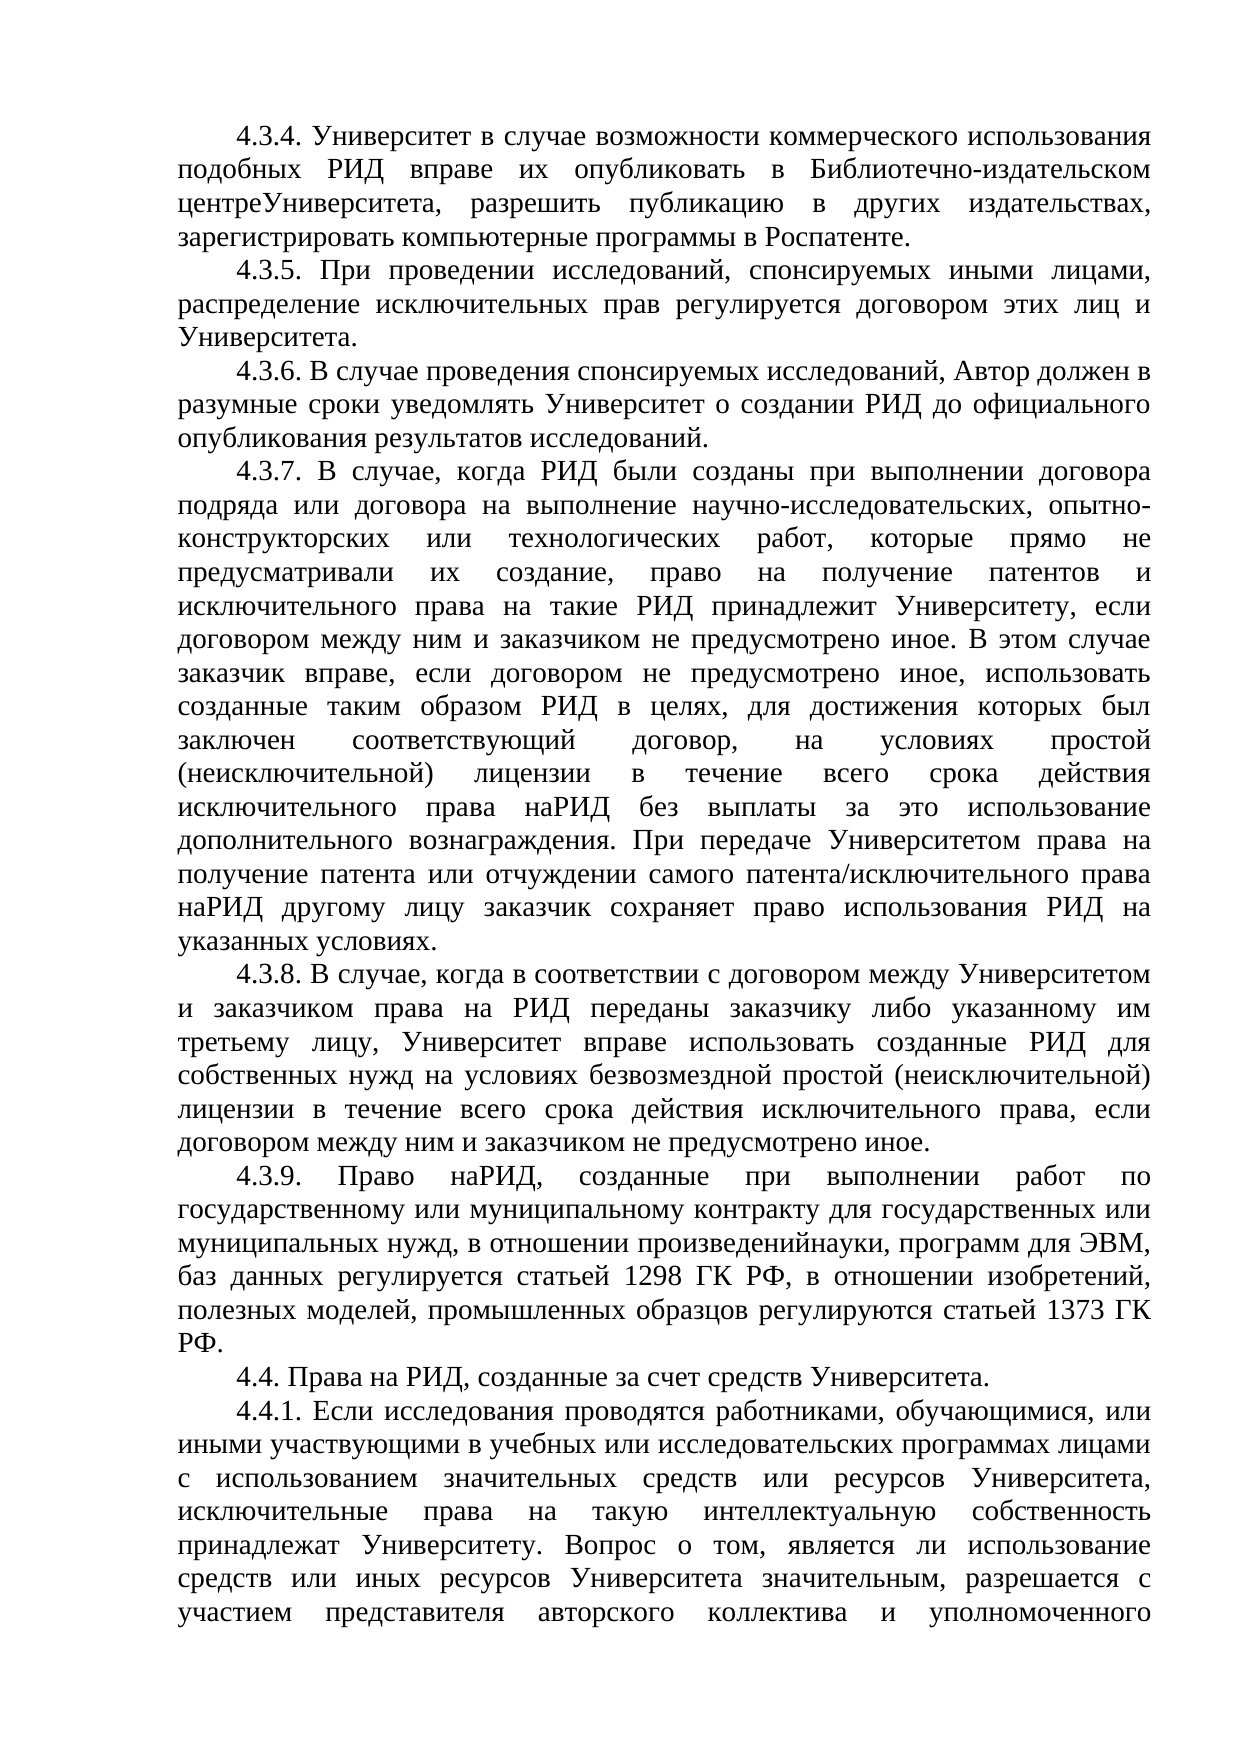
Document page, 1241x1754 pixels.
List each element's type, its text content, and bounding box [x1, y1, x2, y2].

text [177, 1393, 1152, 1627]
text 4.3.7. В случае, когда РИД были созданы при выполнении договора подряда или договора на выполнение научно-исследовательских, опытно-конструкторских или технологических работ, которые прямо не предусматривали их создание, право на получение патентов и исключительного права на такие РИД принадлежит Университету, если договором между ним и заказчиком не предусмотрено иное. В этом случае заказчик вправе, если договором не предусмотрено иное, использовать созданные таким образом РИД в целях, для достижения которых был заключен соответствующий договор, на условиях простой (неисключительной) лицензии в течение всего срока действия исключительного права наРИД без выплаты за это использование дополнительного вознаграждения. При передаче Университетом права на получение патента или отчуждении самого патента/исключительного права наРИД другому лицу заказчик сохраняет право использования РИД на указанных условиях. [177, 453, 1152, 957]
text 4.3.6. В случае проведения спонсируемых исследований, Автор должен в разумные сроки уведомлять Университет о создании РИД до официального опубликования результатов исследований. [177, 353, 1152, 453]
text 4.4. Права на РИД, созданные за счет средств Университета. [177, 1359, 1152, 1393]
text 4.3.8. В случае, когда в соответствии с договором между Университетом и заказчиком права на РИД переданы заказчику либо указанному им третьему лицу, Университет вправе использовать созданные РИД для собственных нужд на условиях безвозмездной простой (неисключительной) лицензии в течение всего срока действия исключительного права, если договором между ним и заказчиком не предусмотрено иное. [177, 957, 1152, 1158]
text 4.3.9. Право наРИД, созданные при выполнении работ по государственному или муниципальному контракту для государственных или муниципальных нужд, в отношении произведенийнауки, программ для ЭВМ, баз данных регулируется статьей 1298 ГК РФ, в отношении изобретений, полезных моделей, промышленных образцов регулируются статьей 1373 ГК РФ. [177, 1158, 1152, 1359]
text 4.3.4. Университет в случае возможности коммерческого использования подобных РИД вправе их опубликовать в Библиотечно-издательском центреУниверситета, разрешить публикацию в других издательствах, зарегистрировать компьютерные программы в Роспатенте. [177, 118, 1152, 252]
text 4.3.5. При проведении исследований, спонсируемых иными лицами, распределение исключительных прав регулируется договором этих лиц и Университета. [177, 252, 1152, 353]
